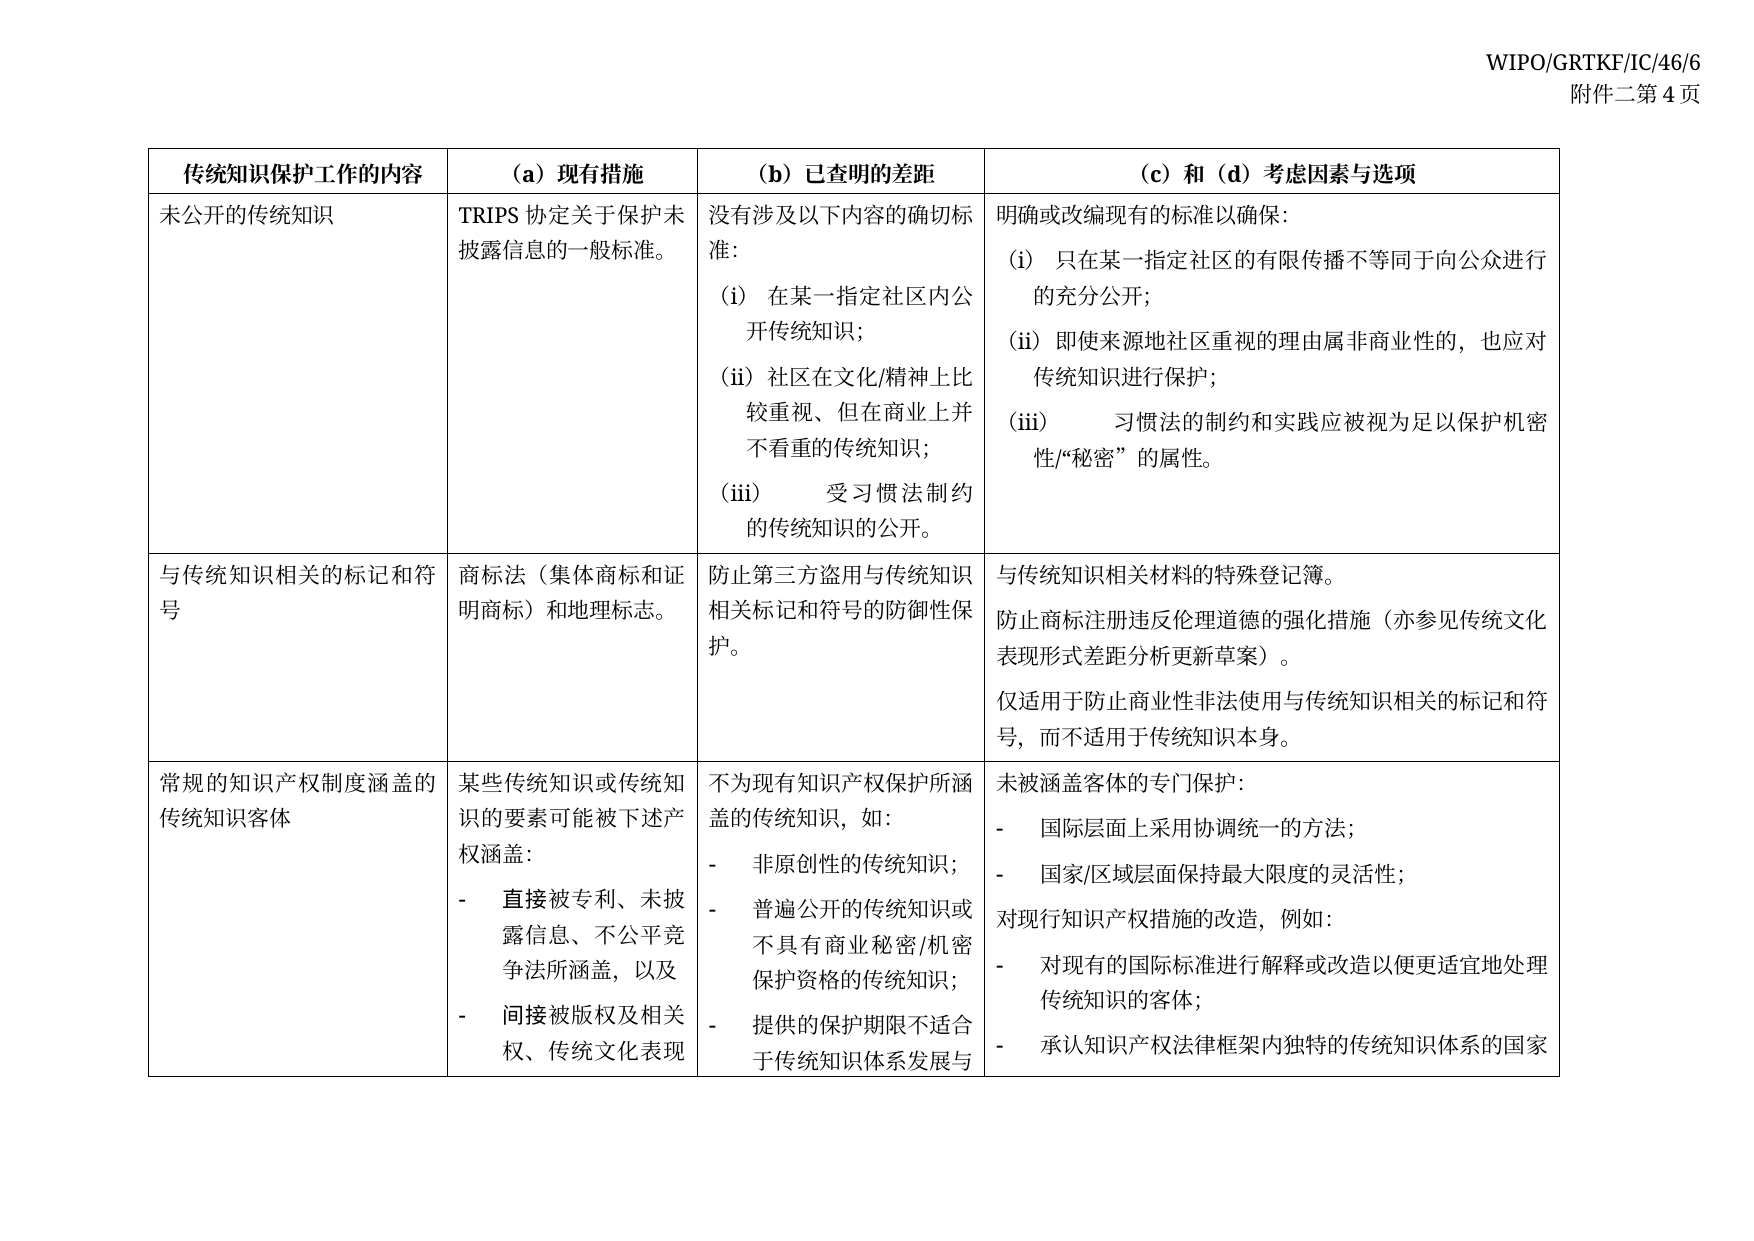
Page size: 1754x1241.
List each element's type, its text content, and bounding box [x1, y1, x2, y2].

table_cell 与传统知识相关的标记和符号 [149, 554, 447, 761]
table_header （b）已查明的差距 [698, 149, 984, 193]
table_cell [985, 762, 1559, 1076]
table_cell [448, 762, 697, 1076]
table_cell TRIPS协定关于保护未披露信息的一般标准。 [448, 194, 697, 553]
table_header （a）现有措施 [448, 149, 697, 193]
table_header （c）和（d）考虑因素与选项 [985, 149, 1559, 193]
table_cell 防止第三方盗用与传统知识相关标记和符号的防御性保‍护。 [698, 554, 984, 761]
table_cell 与传统知识相关材料的特殊登记簿。 防止商标注册违反伦理道德的强化措施（亦参见传统文化表现形式差距分析更新草案）。 仅适用于防止商业性非法使用与传统知识相关的标记和符号，而不适用于传统知识本身。 [985, 554, 1559, 761]
table_cell 常规的知识产权制度涵盖的传统知识客体 [149, 762, 447, 1076]
table_cell 未公开的传统知识 [149, 194, 447, 553]
table_cell 明确或改编现有的标准以确保： （i） 只在某一指定社区的有限传播不等同于向公众进行的充分公开； （ii） 即使来源地社区重视的理由属非商业性的，也应对传统知识进行保护； （iii） 习惯法的制约和实践应被视为足以保护机密性/“秘密”的属性。 [985, 194, 1559, 553]
table_header 传统知识保护工作的内容 [149, 149, 447, 193]
table_cell 没有涉及以下内容的确切标‍准： （i） 在某一指定社区内公开传统知识； （ii） 社区在文化/精神上比较重视、但在商业上并不看重的传统知‍识； （iii） 受习惯法制约的传统知识的公开。 [698, 194, 984, 553]
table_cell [698, 762, 984, 1076]
table_cell 商标法（集体商标和证明商标）和地理标志。 [448, 554, 697, 761]
